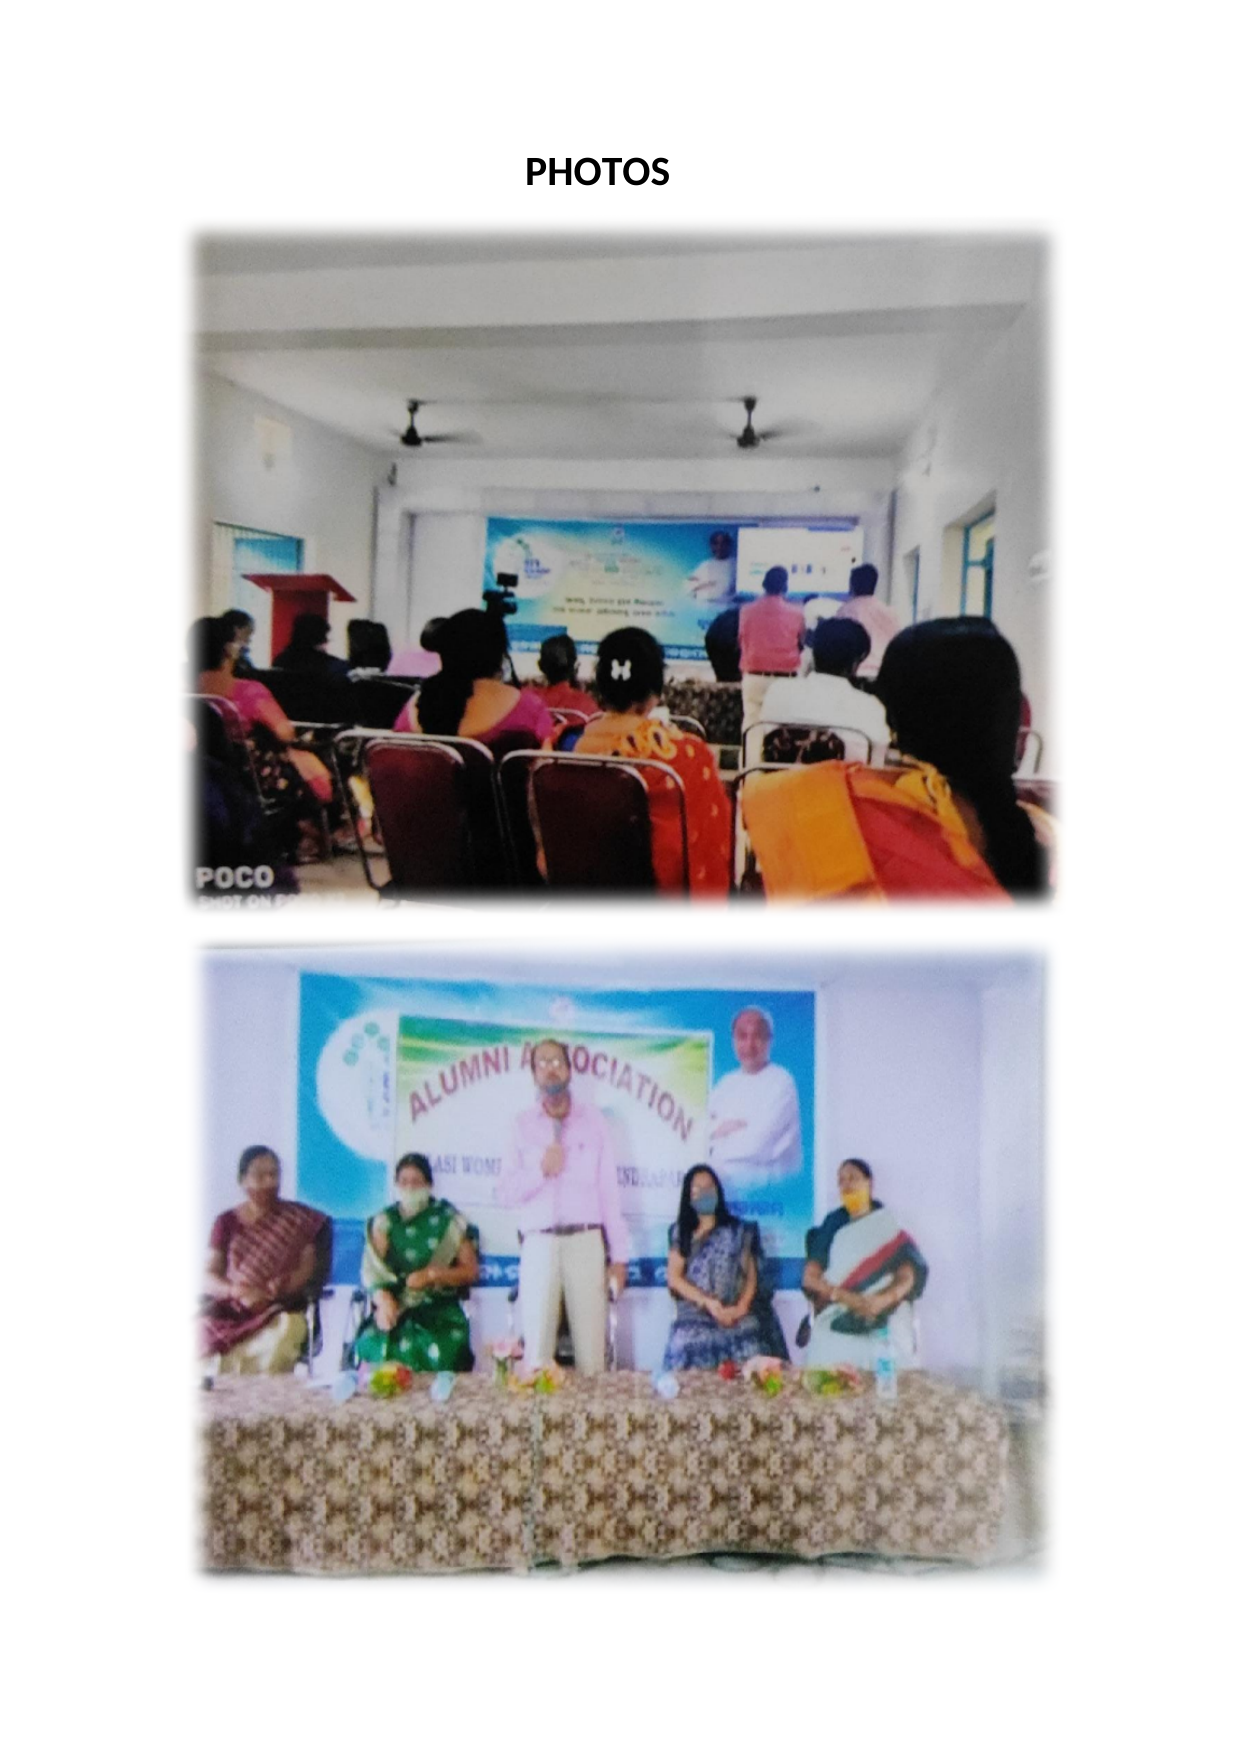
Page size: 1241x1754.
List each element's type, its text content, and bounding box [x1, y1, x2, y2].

text PHOTOS [75, 145, 1165, 196]
picture [215, 964, 1033, 1565]
picture [205, 244, 1039, 889]
